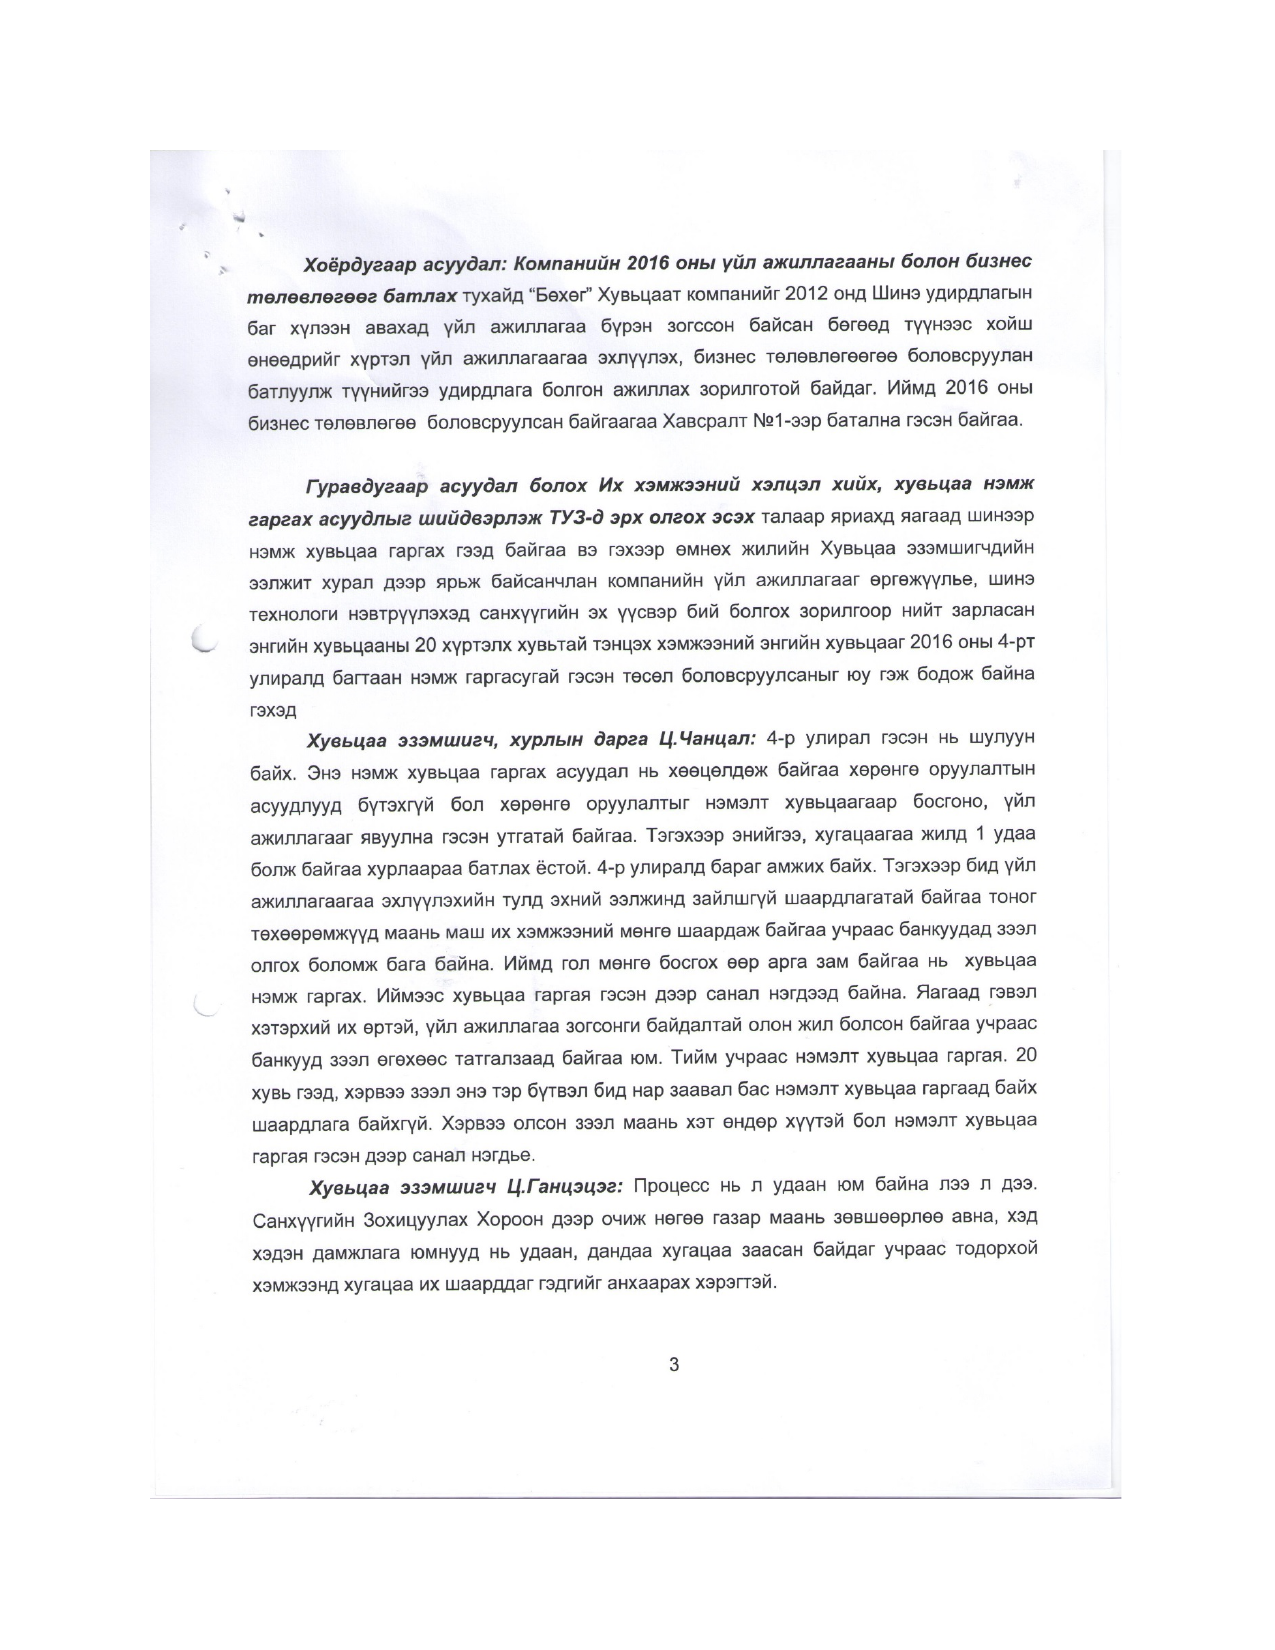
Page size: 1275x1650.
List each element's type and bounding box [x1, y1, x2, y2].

picture [150, 150, 1122, 1499]
